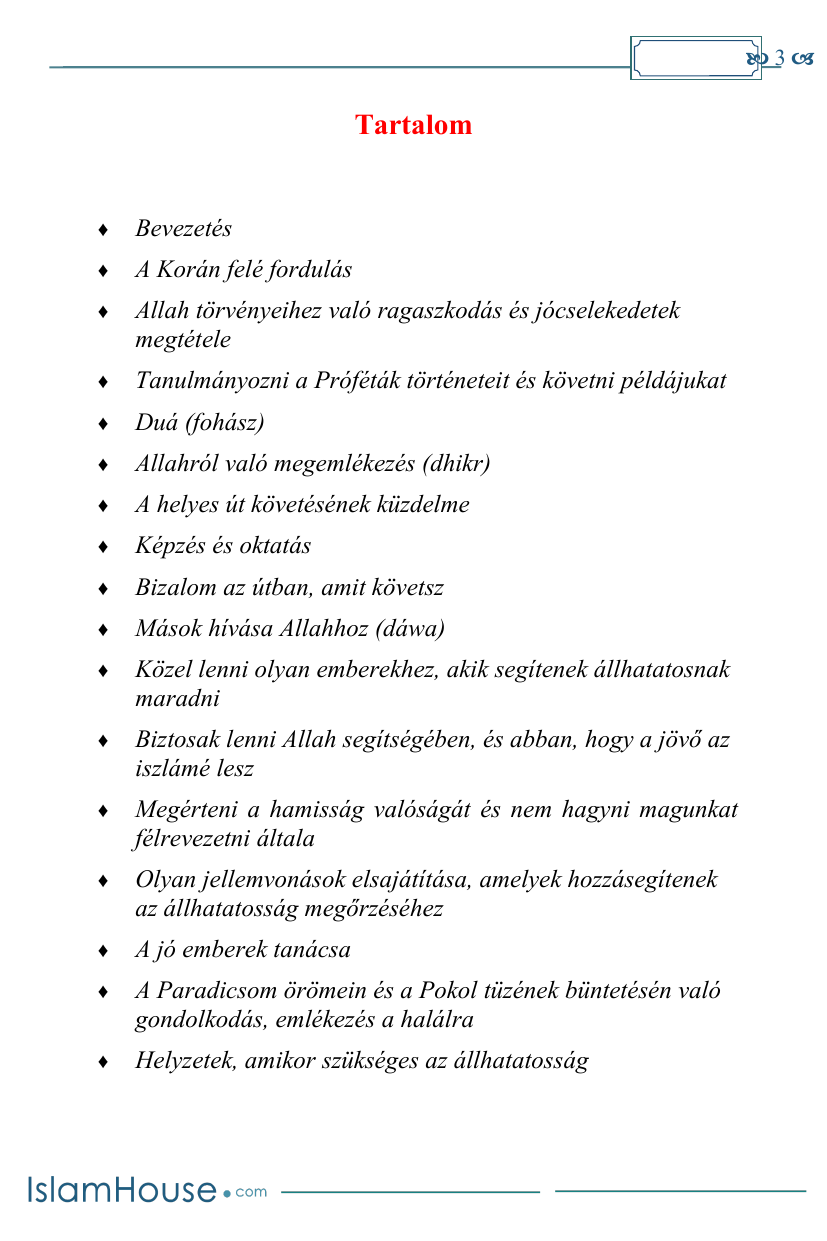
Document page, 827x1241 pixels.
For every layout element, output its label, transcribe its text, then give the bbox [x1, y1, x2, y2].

picture [548, 1170, 807, 1208]
picture [20, 1171, 541, 1209]
list Mások hívása Allahhoz (dáwa) [98, 613, 738, 642]
list Képzés és oktatás [98, 531, 738, 559]
list A Korán felé fordulás [98, 254, 738, 283]
list Tanulmányozni a Próféták történeteit és követni példájukat [98, 366, 738, 394]
list Bevezetés [98, 213, 738, 242]
list Olyan jellemvonások elsajátítása, amelyek hozzásegítenek az állhatatosság megőrzéséhez [98, 864, 738, 922]
list Közel lenni olyan emberekhez, akik segítenek állhatatosnak maradni [98, 654, 738, 712]
list Helyzetek, amikor szükséges az állhatatosság [98, 1046, 738, 1074]
list A helyes út követésének küzdelme [98, 489, 738, 518]
list Bizalom az útban, amit követsz [98, 572, 738, 601]
list A Paradicsom örömein és a Pokol tüzének büntetésén való gondolkodás, emlékezés a halálra [98, 976, 738, 1033]
list Duá (fohász) [98, 407, 738, 436]
list Allah törvényeihez való ragaszkodás és jócselekedetek megtétele [98, 296, 738, 353]
list Allahról való megemlékezés (dhikr) [98, 448, 738, 477]
list Megérteni a hamisság valóságát és nem hagyni magunkat félrevezetni általa [98, 794, 738, 852]
text Tartalom [89, 107, 738, 141]
list Biztosak lenni Allah segítségében, és abban, hogy a jövő az iszlámé lesz [98, 724, 738, 782]
list A jó emberek tanácsa [98, 934, 738, 963]
